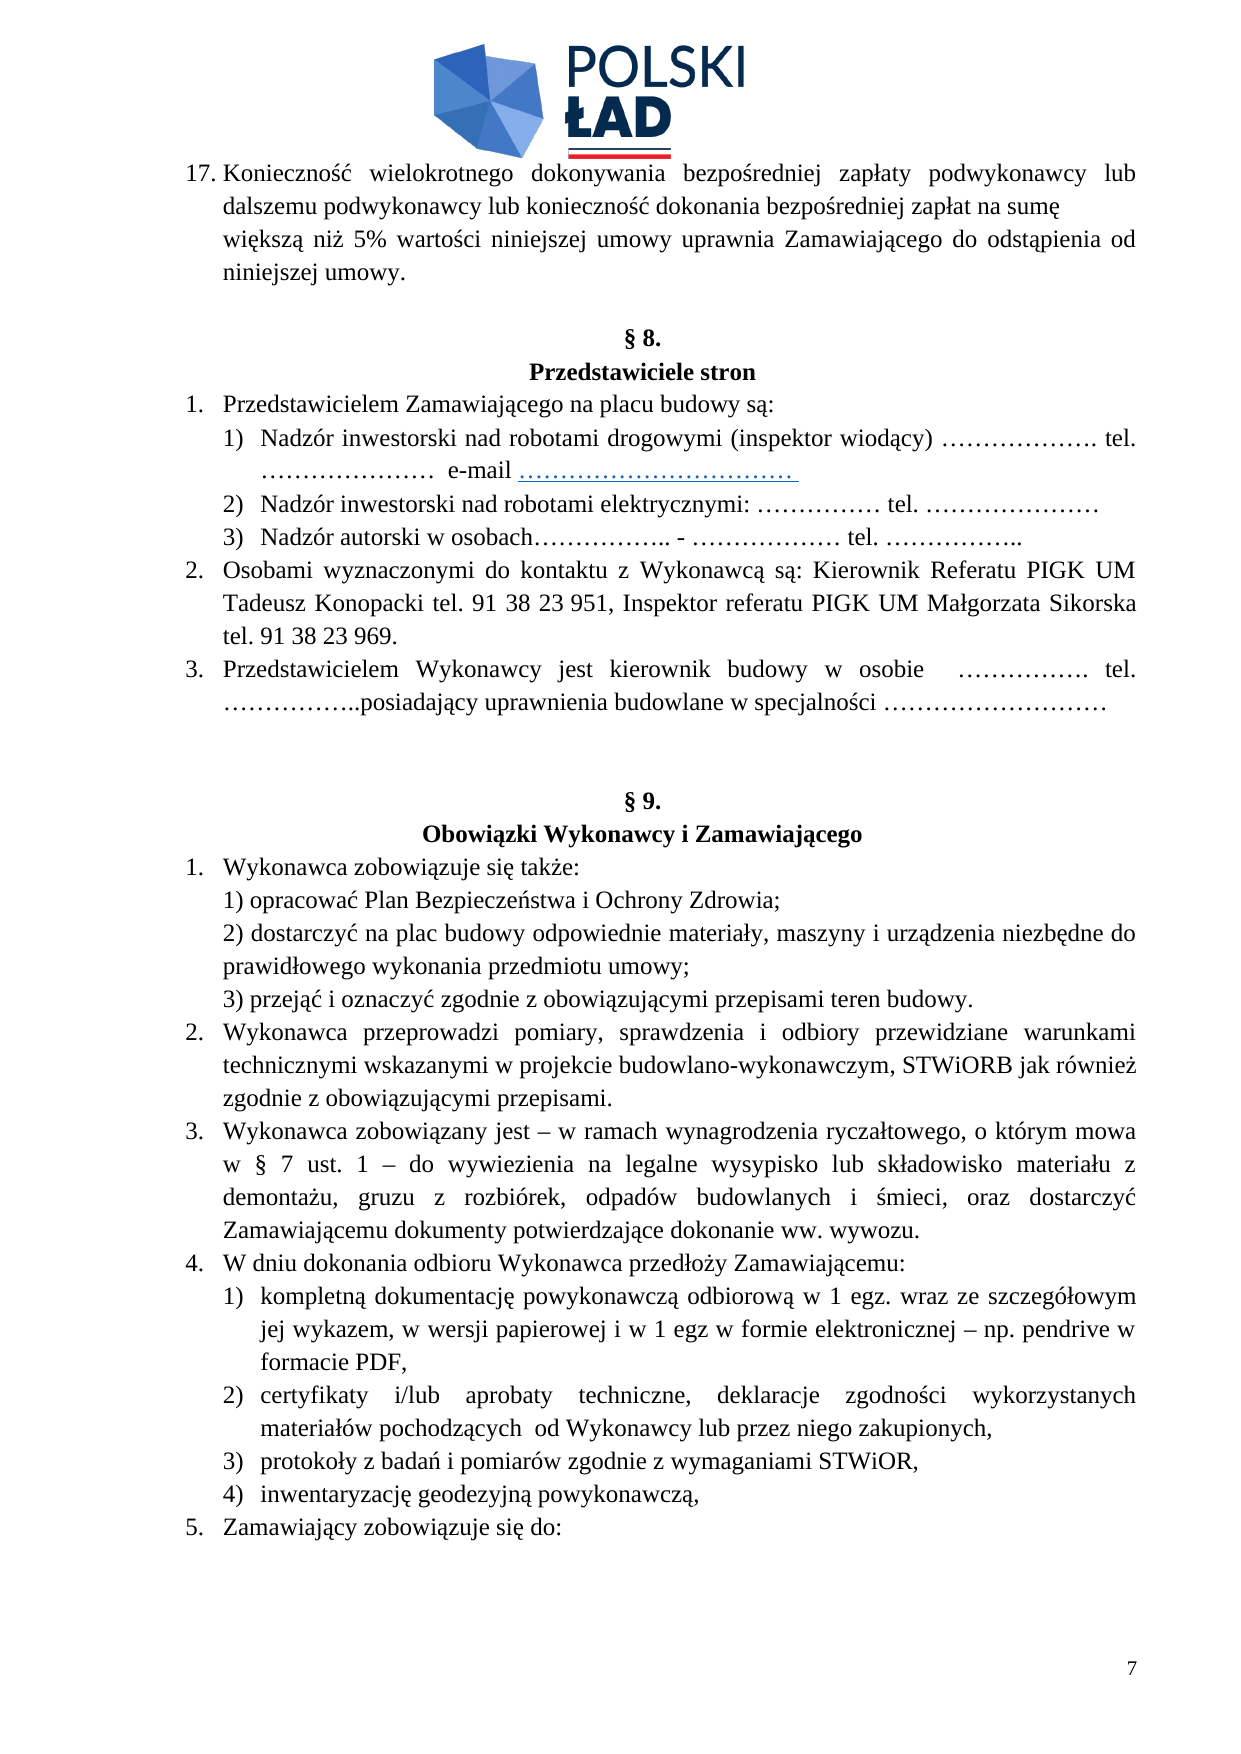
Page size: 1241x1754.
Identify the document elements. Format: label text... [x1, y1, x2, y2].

text 1) opracować Plan Bezpieczeństwa i Ochrony Zdrowia; [223, 885, 1137, 914]
list Nadzór inwestorski nad robotami drogowymi (inspektor wiodący) ………………. tel. ………………… e-mail …………………………… [223, 423, 1137, 484]
list Konieczność wielokrotnego dokonywania bezpośredniej zapłaty podwykonawcy lub dalszemu podwykonawcy lub konieczność dokonania bezpośredniej zapłat na sumę [185, 158, 1137, 220]
text Przedstawiciele stron [148, 357, 1137, 385]
text większą niż 5% wartości niniejszej umowy uprawnia Zamawiającego do odstąpienia od niniejszej umowy. [223, 224, 1137, 286]
list Wykonawca zobowiązany jest – w ramach wynagrodzenia ryczałtowego, o którym mowa w § 7 ust. 1 – do wywiezienia na legalne wysypisko lub składowisko materiału z demontażu, gruzu z rozbiórek, odpadów budowlanych i śmieci, oraz dostarczyć Zamawiającemu dokumenty potwierdzające dokonanie ww. wywozu. [185, 1116, 1137, 1244]
list Przedstawicielem Wykonawcy jest kierownik budowy w osobie ……………. tel. ……………..posiadający uprawnienia budowlane w specjalności ……………………… [185, 654, 1137, 716]
list Wykonawca przeprowadzi pomiary, sprawdzenia i odbiory przewidziane warunkami technicznymi wskazanymi w projekcie budowlano-wykonawczym, STWiORB jak również zgodnie z obowiązującymi przepisami. [185, 1017, 1137, 1112]
list Przedstawicielem Zamawiającego na placu budowy są: [185, 389, 1137, 418]
list Wykonawca zobowiązuje się także: [185, 852, 1137, 881]
text § 8. [148, 323, 1137, 352]
list protokoły z badań i pomiarów zgodnie z wymaganiami STWiOR, [223, 1446, 1137, 1475]
list certyfikaty i/lub aprobaty techniczne, deklaracje zgodności wykorzystanych materiałów pochodzących od Wykonawcy lub przez niego zakupionych, [223, 1380, 1137, 1442]
text Obowiązki Wykonawcy i Zamawiającego [148, 819, 1137, 848]
list W dniu dokonania odbioru Wykonawca przedłoży Zamawiającemu: [185, 1248, 1137, 1277]
text 3) przejąć i oznaczyć zgodnie z obowiązującymi przepisami teren budowy. [223, 984, 1137, 1013]
list Zamawiający zobowiązuje się do: [185, 1512, 1137, 1541]
picture [434, 44, 744, 159]
text § 9. [148, 786, 1137, 814]
text 2) dostarczyć na plac budowy odpowiednie materiały, maszyny i urządzenia niezbędne do prawidłowego wykonania przedmiotu umowy; [223, 918, 1137, 980]
list Nadzór inwestorski nad robotami elektrycznymi: …………… tel. ………………… [223, 489, 1137, 517]
list Nadzór autorski w osobach…………….. - ……………… tel. …………….. [223, 522, 1137, 550]
list kompletną dokumentację powykonawczą odbiorową w 1 egz. wraz ze szczegółowym jej wykazem, w wersji papierowej i w 1 egz w formie elektronicznej – np. pendrive w formacie PDF, [223, 1281, 1137, 1376]
list Osobami wyznaczonymi do kontaktu z Wykonawcą są: Kierownik Referatu PIGK UM Tadeusz Konopacki tel. 91 38 23 951, Inspektor referatu PIGK UM Małgorzata Sikorska tel. 91 38 23 969. [185, 555, 1137, 649]
list inwentaryzację geodezyjną powykonawczą, [223, 1479, 1137, 1508]
